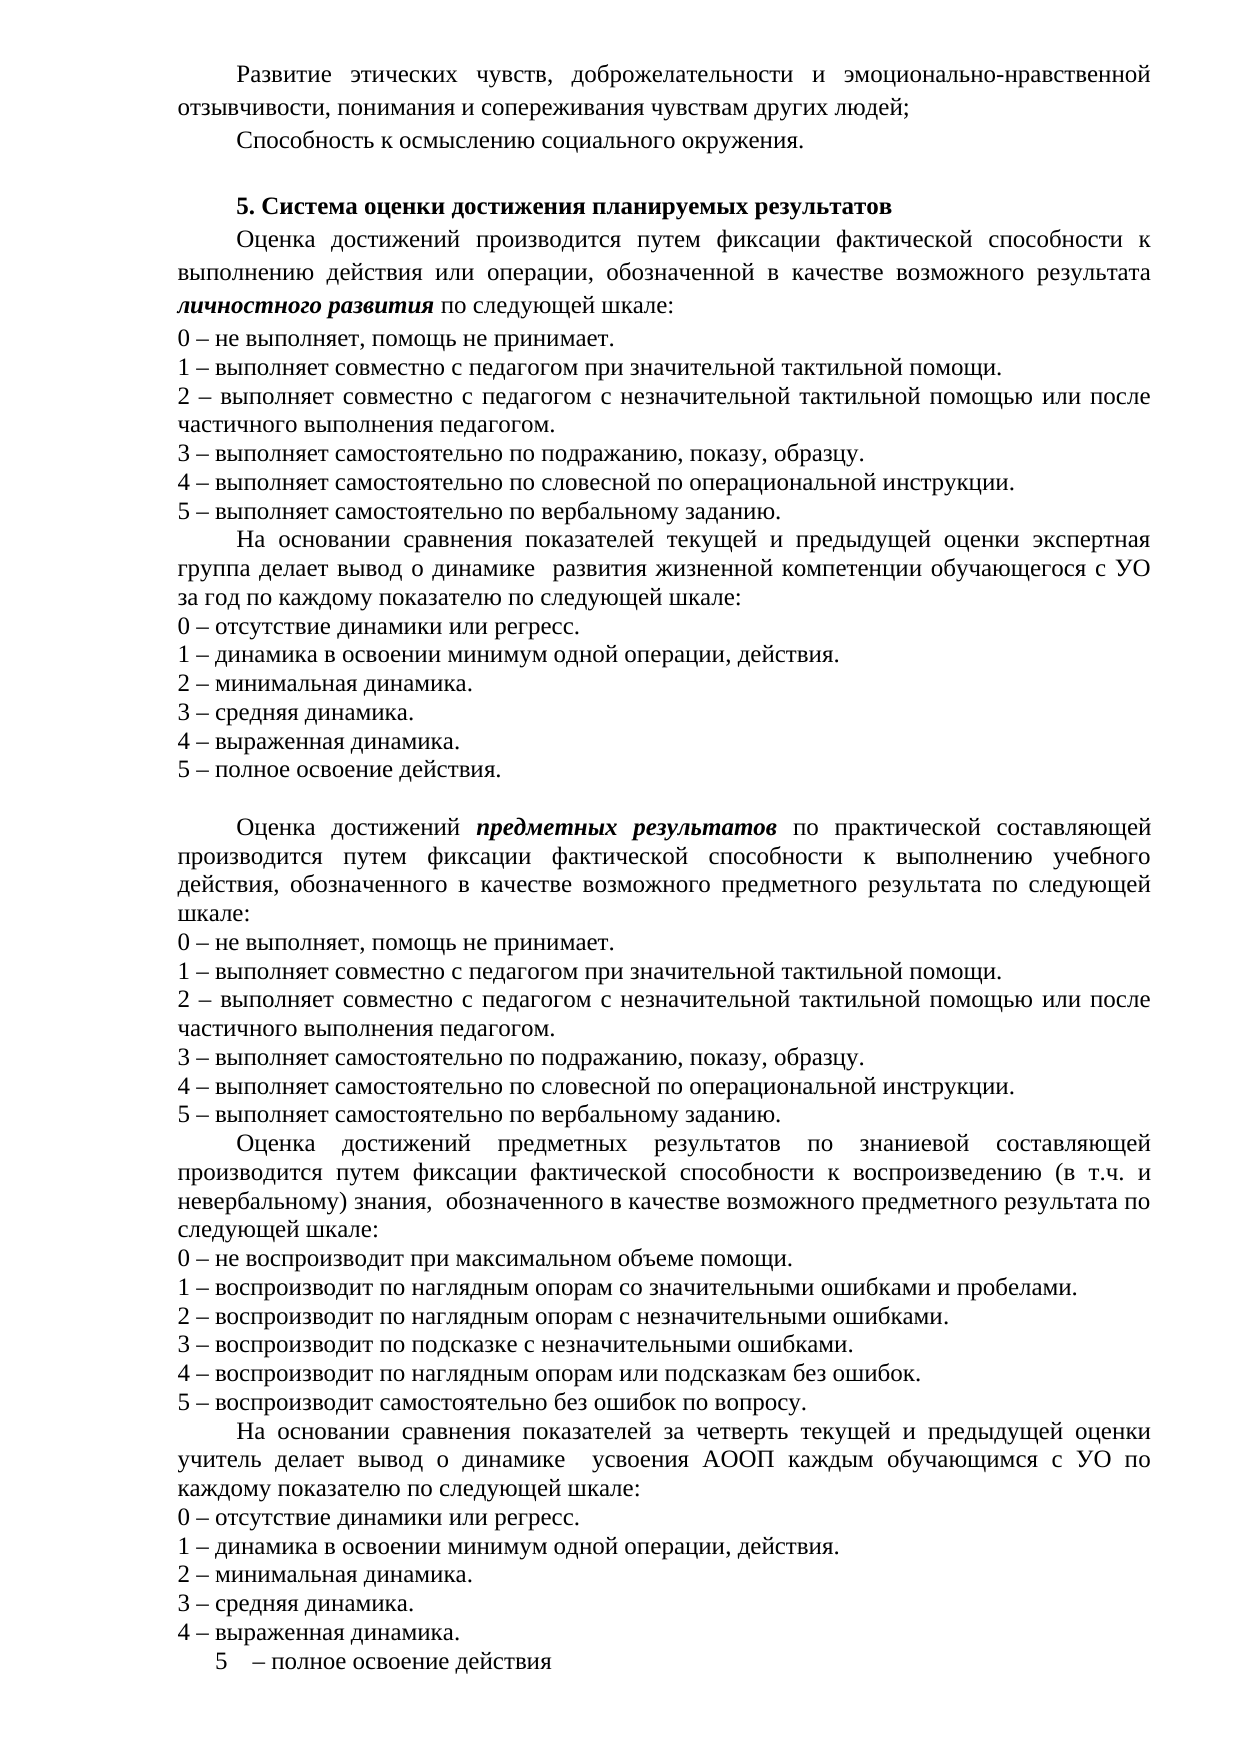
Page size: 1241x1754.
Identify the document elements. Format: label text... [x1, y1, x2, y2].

text Способность к осмыслению социального окружения. [177, 125, 1152, 154]
text 4 – выполняет самостоятельно по словесной по операциональной инструкции. [177, 1071, 1152, 1099]
text 5 – полное освоение действия. [177, 754, 1152, 783]
text 3 – выполняет самостоятельно по подражанию, показу, образцу. [177, 438, 1152, 467]
text 1 – воспроизводит по наглядным опорам со значительными ошибками и пробелами. [177, 1272, 1152, 1301]
text 0 – не воспроизводит при максимальном объеме помощи. [177, 1243, 1152, 1272]
text 3 – воспроизводит по подсказке с незначительными ошибками. [177, 1329, 1152, 1358]
text 5. Система оценки достижения планируемых результатов [177, 191, 1152, 220]
list – полное освоение действия [215, 1646, 1152, 1674]
text 2 – выполняет совместно с педагогом с незначительной тактильной помощью или после частичного выполнения педагогом. [177, 984, 1152, 1042]
text 0 – отсутствие динамики или регресс. [177, 611, 1152, 639]
list 2 – минимальная динамика. [177, 668, 1152, 697]
list 3 – средняя динамика. [177, 697, 1152, 726]
text Оценка достижений предметных результатов по практической составляющей производится путем фиксации фактической способности к выполнению учебного действия, обозначенного в качестве возможного предметного результата по следующей шкале: [177, 812, 1152, 927]
text 2 – минимальная динамика. [177, 1559, 1152, 1588]
text 0 – не выполняет, помощь не принимает. [177, 323, 1152, 352]
text 1 – динамика в освоении минимум одной операции, действия. [177, 1531, 1152, 1559]
text 1 – выполняет совместно с педагогом при значительной тактильной помощи. [177, 956, 1152, 984]
text На основании сравнения показателей текущей и предыдущей оценки экспертная группа делает вывод о динамике развития жизненной компетенции обучающегося с УО за год по каждому показателю по следующей шкале: [177, 524, 1152, 611]
text 1 – динамика в освоении минимум одной операции, действия. [177, 639, 1152, 668]
text 5 – выполняет самостоятельно по вербальному заданию. [177, 496, 1152, 524]
text 2 – выполняет совместно с педагогом с незначительной тактильной помощью или после частичного выполнения педагогом. [177, 381, 1152, 438]
text 4 – выраженная динамика. [177, 1617, 1152, 1646]
text 4 – воспроизводит по наглядным опорам или подсказкам без ошибок. [177, 1358, 1152, 1387]
text 0 – отсутствие динамики или регресс. [177, 1502, 1152, 1531]
text 3 – выполняет самостоятельно по подражанию, показу, образцу. [177, 1042, 1152, 1071]
text Оценка достижений предметных результатов по знаниевой составляющей производится путем фиксации фактической способности к воспроизведению (в т.ч. и невербальному) знания, обозначенного в качестве возможного предметного результата по следующей шкале: [177, 1128, 1152, 1243]
text 5 – выполняет самостоятельно по вербальному заданию. [177, 1099, 1152, 1128]
text На основании сравнения показателей за четверть текущей и предыдущей оценки учитель делает вывод о динамике усвоения АООП каждым обучающимся с УО по каждому показателю по следующей шкале: [177, 1416, 1152, 1502]
text 0 – не выполняет, помощь не принимает. [177, 927, 1152, 956]
text Развитие этических чувств, доброжелательности и эмоционально-нравственной отзывчивости, понимания и сопереживания чувствам других людей; [177, 59, 1152, 121]
text 5 – воспроизводит самостоятельно без ошибок по вопросу. [177, 1387, 1152, 1416]
text 3 – средняя динамика. [177, 1588, 1152, 1617]
text 4 – выполняет самостоятельно по словесной по операциональной инструкции. [177, 467, 1152, 496]
text 1 – выполняет совместно с педагогом при значительной тактильной помощи. [177, 352, 1152, 381]
text 2 – воспроизводит по наглядным опорам с незначительными ошибками. [177, 1301, 1152, 1329]
text 4 – выраженная динамика. [177, 726, 1152, 754]
text Оценка достижений производится путем фиксации фактической способности к выполнению действия или операции, обозначенной в качестве возможного результата личностного развития по следующей шкале: [177, 224, 1152, 319]
